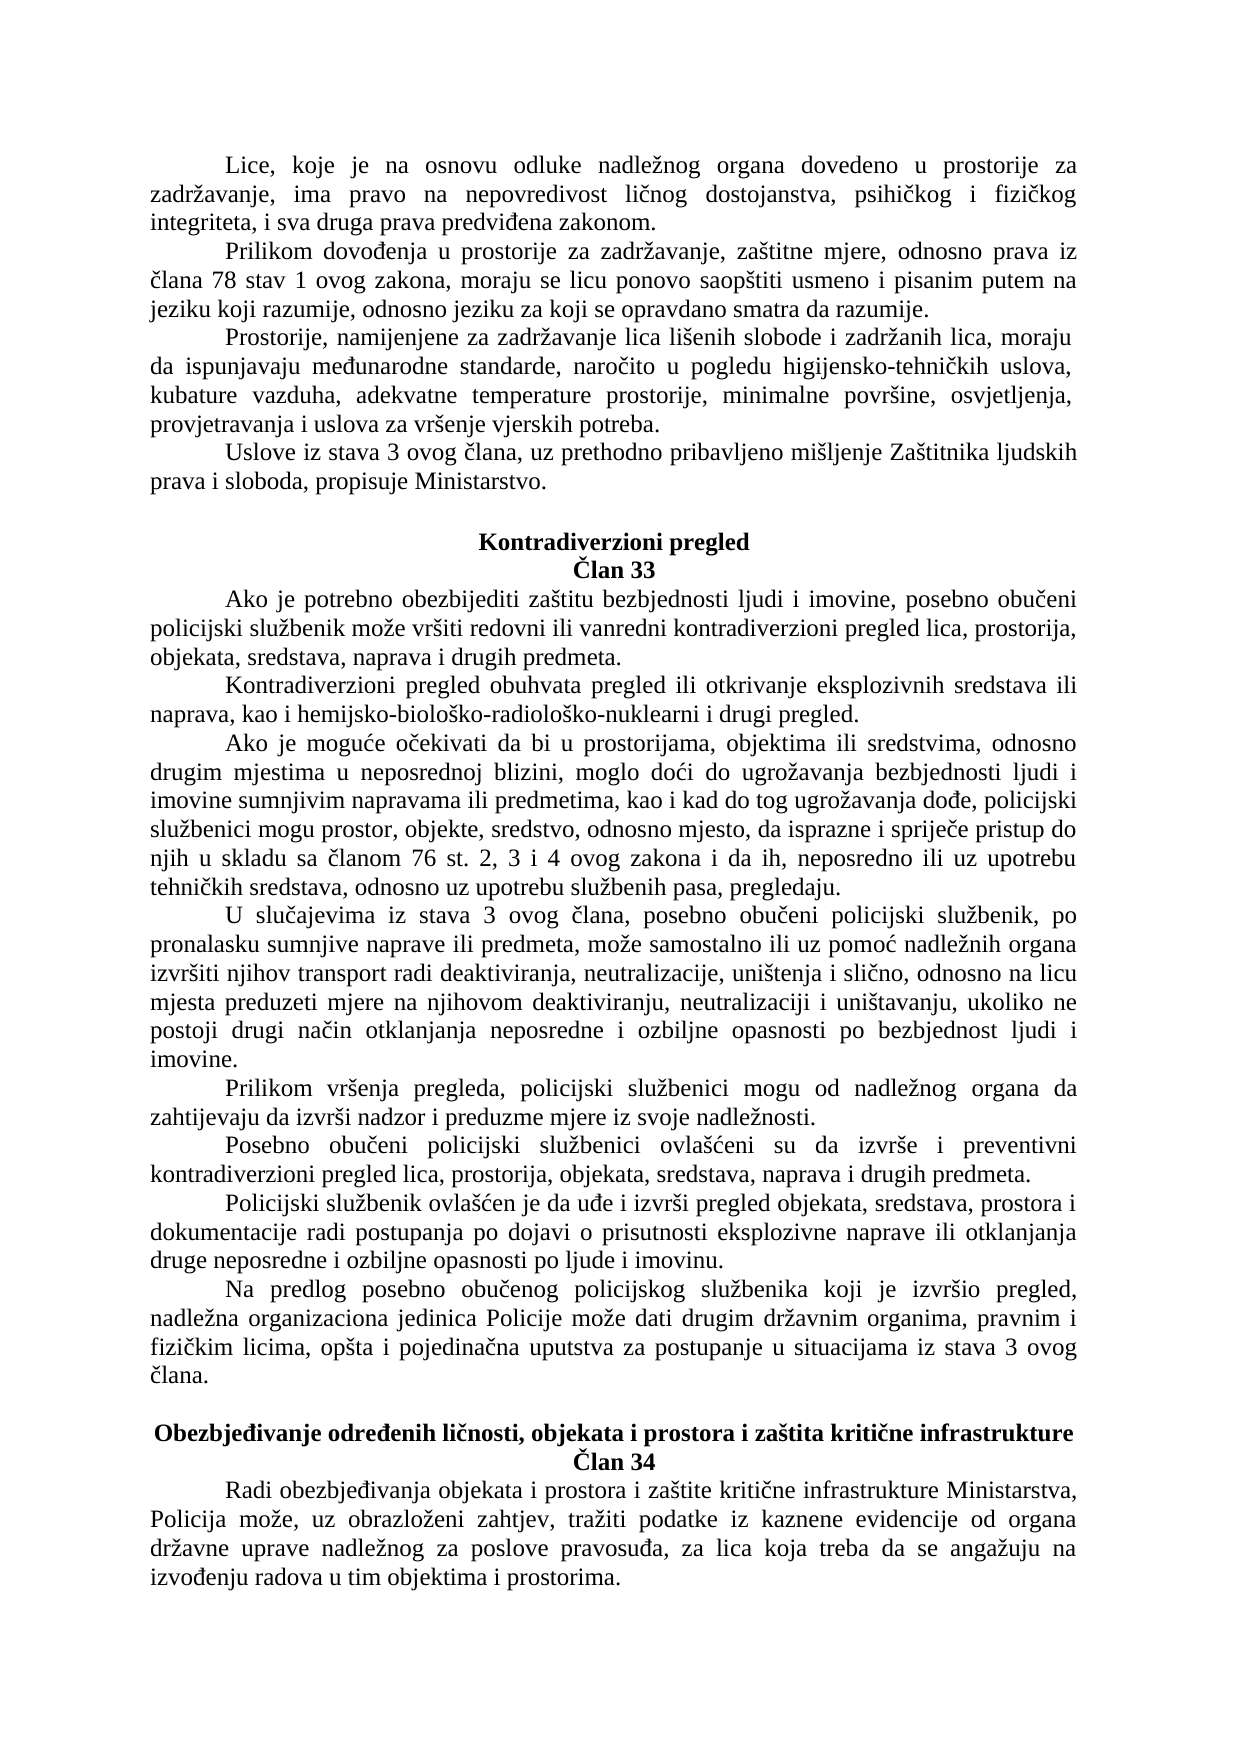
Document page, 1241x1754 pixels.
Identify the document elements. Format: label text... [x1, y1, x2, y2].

text Član 34 [150, 1447, 1078, 1476]
text Ako je moguće očekivati da bi u prostorijama, objektima ili sredstvima, odnosno drugim mjestima u neposrednoj blizini, moglo doći do ugrožavanja bezbjednosti ljudi i imovine sumnjivim napravama ili predmetima, kao i kad do tog ugrožavanja dođe, policijski službenici mogu prostor, objekte, sredstvo, odnosno mjesto, da isprazne i spriječe pristup do njih u skladu sa članom 76 st. 2, 3 i 4 ovog zakona i da ih, neposredno ili uz upotrebu tehničkih sredstava, odnosno uz upotrebu službenih pasa, pregledaju. [150, 728, 1078, 901]
text Prostorije, namijenjene za zadržavanje lica lišenih slobode i zadržanih lica, moraju da ispunjavaju međunarodne standarde, naročito u pogledu higijensko-tehničkih uslova, kubature vazduha, adekvatne temperature prostorije, minimalne površine, osvjetljenja, provjetravanja i uslova za vršenje vjerskih potreba. [150, 322, 1073, 437]
text Obezbjeđivanje određenih ličnosti, objekata i prostora i zaštita kritične infrastrukture [150, 1418, 1078, 1447]
text Policijski službenik ovlašćen je da uđe i izvrši pregled objekata, sredstava, prostora i dokumentacije radi postupanja po dojavi o prisutnosti eksplozivne naprave ili otklanjanja druge neposredne i ozbiljne opasnosti po ljude i imovinu. [150, 1188, 1078, 1274]
text Posebno obučeni policijski službenici ovlašćeni su da izvrše i preventivni kontradiverzioni pregled lica, prostorija, objekata, sredstava, naprava i drugih predmeta. [150, 1131, 1078, 1188]
text Radi obezbjeđivanja objekata i prostora i zaštite kritične infrastrukture Ministarstva, Policija može, uz obrazloženi zahtjev, tražiti podatke iz kaznene evidencije od organa državne uprave nadležnog za poslove pravosuđa, za lica koja treba da se angažuju na izvođenju radova u tim objektima i prostorima. [150, 1476, 1078, 1591]
text Prilikom vršenja pregleda, policijski službenici mogu od nadležnog organa da zahtijevaju da izvrši nadzor i preduzme mjere iz svoje nadležnosti. [150, 1073, 1078, 1131]
text U slučajevima iz stava 3 ovog člana, posebno obučeni policijski službenik, po pronalasku sumnjive naprave ili predmeta, može samostalno ili uz pomoć nadležnih organa izvršiti njihov transport radi deaktiviranja, neutralizacije, uništenja i slično, odnosno na licu mjesta preduzeti mjere na njihovom deaktiviranju, neutralizaciji i uništavanju, ukoliko ne postoji drugi način otklanjanja neposredne i ozbiljne opasnosti po bezbjednost ljudi i imovine. [150, 901, 1078, 1073]
text Lice, koje je na osnovu odluke nadležnog organa dovedeno u prostorije za zadržavanje, ima pravo na nepovredivost ličnog dostojanstva, psihičkog i fizičkog integriteta, i sva druga prava predviđena zakonom. [150, 150, 1078, 236]
text Prilikom dovođenja u prostorije za zadržavanje, zaštitne mjere, odnosno prava iz člana 78 stav 1 ovog zakona, moraju se licu ponovo saopštiti usmeno i pisanim putem na jeziku koji razumije, odnosno jeziku za koji se opravdano smatra da razumije. [150, 236, 1078, 322]
text Član 33 [150, 556, 1078, 584]
text Ako je potrebno obezbijediti zaštitu bezbjednosti ljudi i imovine, posebno obučeni policijski službenik može vršiti redovni ili vanredni kontradiverzioni pregled lica, prostorija, objekata, sredstava, naprava i drugih predmeta. [150, 584, 1078, 671]
text Na predlog posebno obučenog policijskog službenika koji je izvršio pregled, nadležna organizaciona jedinica Policije može dati drugim državnim organima, pravnim i fizičkim licima, opšta i pojedinačna uputstva za postupanje u situacijama iz stava 3 ovog člana. [150, 1274, 1078, 1389]
text Kontradiverzioni pregled obuhvata pregled ili otkrivanje eksplozivnih sredstava ili naprava, kao i hemijsko-biološko-radiološko-nuklearni i drugi pregled. [150, 671, 1078, 728]
text Uslove iz stava 3 ovog člana, uz prethodno pribavljeno mišljenje Zaštitnika ljudskih prava i sloboda, propisuje Ministarstvo. [150, 437, 1078, 495]
text Kontradiverzioni pregled [150, 527, 1078, 556]
